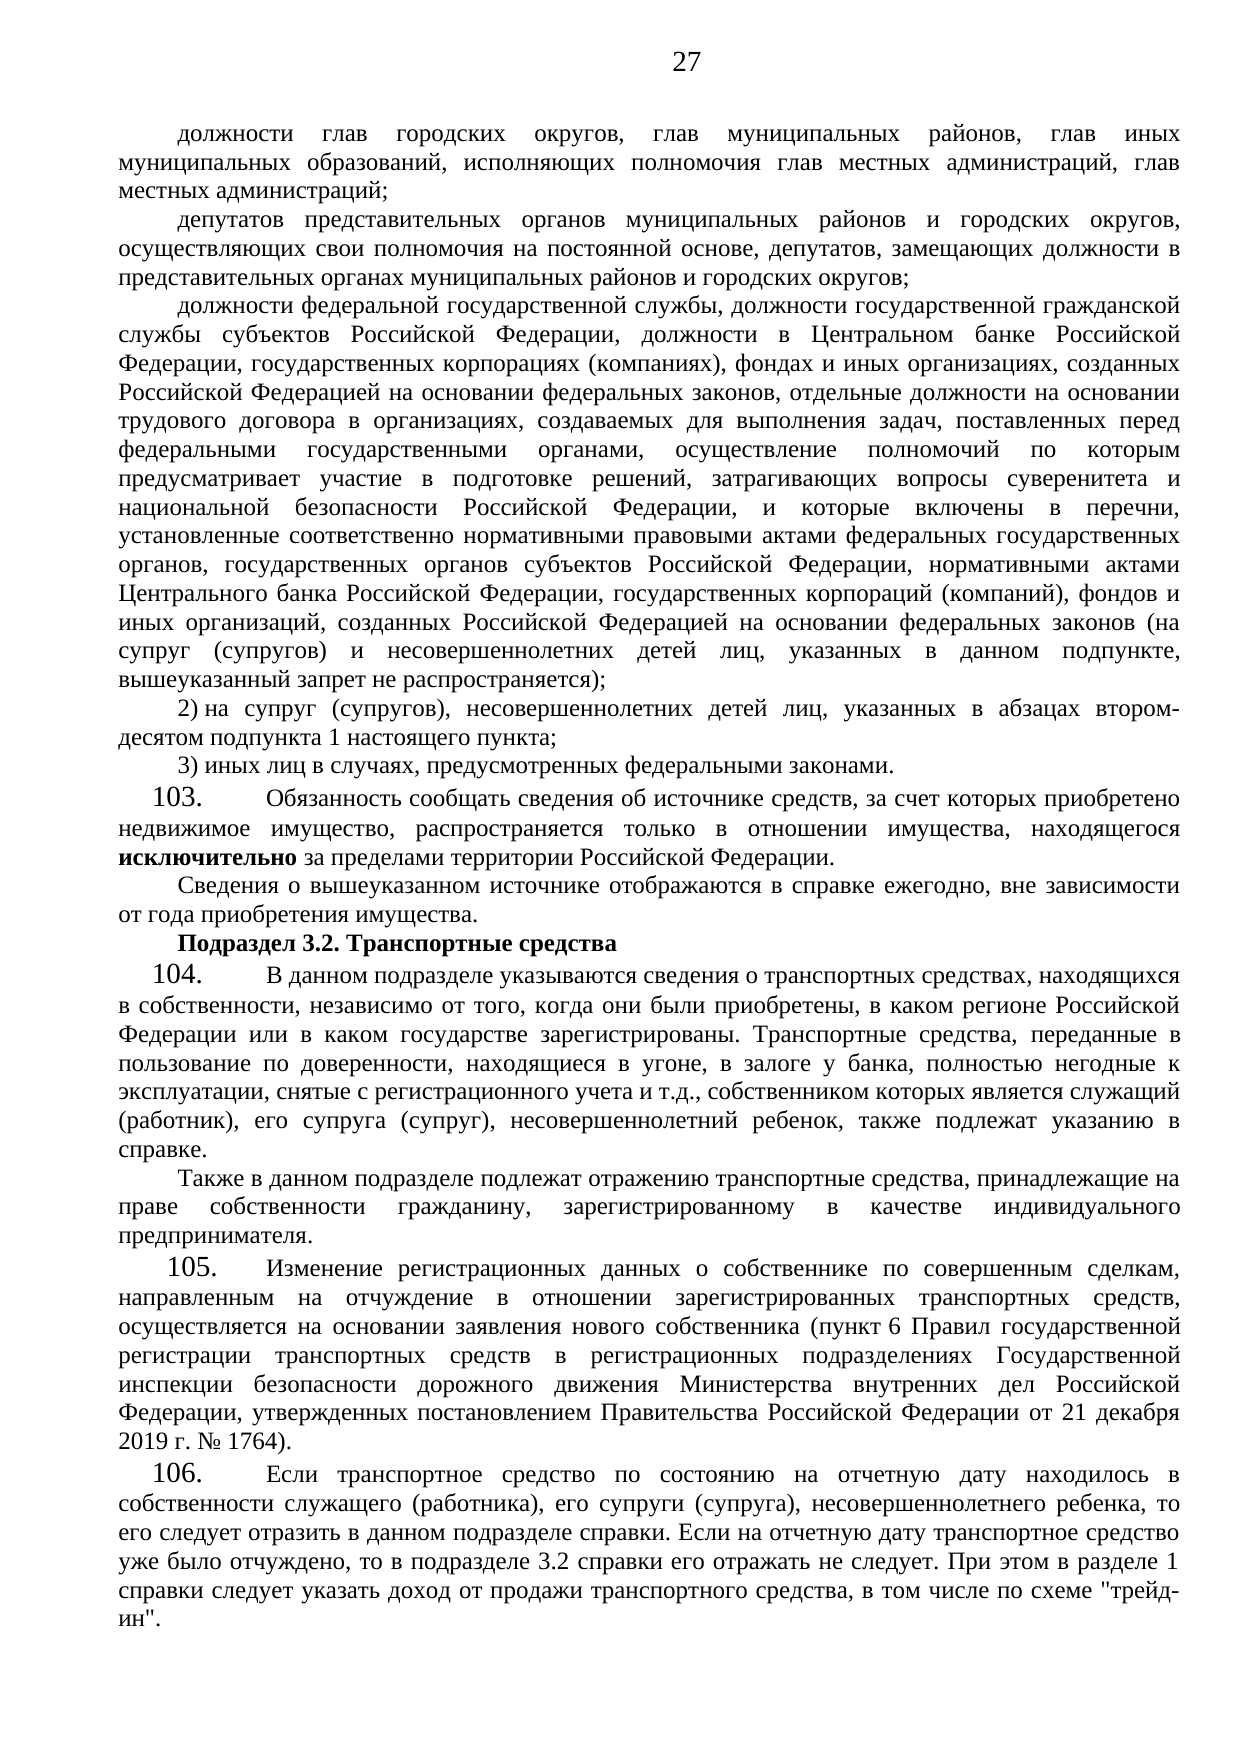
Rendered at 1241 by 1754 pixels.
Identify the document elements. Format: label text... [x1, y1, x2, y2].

text должности глав городских округов, глав муниципальных районов, глав иных муниципальных образований, исполняющих полномочия глав местных администраций, глав местных администраций; [118, 118, 1181, 204]
list В данном подразделе указываются сведения о транспортных средствах, находящихся в собственности, независимо от того, когда они были приобретены, в каком регионе Российской Федерации или в каком государстве зарегистрированы. Транспортные средства, переданные в пользование по доверенности, находящиеся в угоне, в залоге у банка, полностью негодные к эксплуатации, снятые с регистрационного учета и т.д., собственником которых является служащий (работник), его супруга (супруг), несовершеннолетний ребенок, также подлежат указанию в справке. [118, 957, 1181, 1163]
list Обязанность сообщать сведения об источнике средств, за счет которых приобретено недвижимое имущество, распространяется только в отношении имущества, находящегося исключительно за пределами территории Российской Федерации. [118, 779, 1181, 870]
list 3) иных лиц в случаях, предусмотренных федеральными законами. [118, 751, 1181, 779]
list Изменение регистрационных данных о собственнике по совершенным сделкам, направленным на отчуждение в отношении зарегистрированных транспортных средств, осуществляется на основании заявления нового собственника (пункт 6 Правил государственной регистрации транспортных средств в регистрационных подразделениях Государственной инспекции безопасности дорожного движения Министерства внутренних дел Российской Федерации, утвержденных постановлением Правительства Российской Федерации от 21 декабря 2019 г. № 1764). [118, 1249, 1181, 1455]
list Если транспортное средство по состоянию на отчетную дату находилось в собственности служащего (работника), его супруги (супруга), несовершеннолетнего ребенка, то его следует отразить в данном подразделе справки. Если на отчетную дату транспортное средство уже было отчуждено, то в подразделе 3.2 справки его отражать не следует. При этом в разделе 1 справки следует указать доход от продажи транспортного средства, в том числе по схеме "трейд-ин". [118, 1455, 1181, 1632]
list должности федеральной государственной службы, должности государственной гражданской службы субъектов Российской Федерации, должности в Центральном банке Российской Федерации, государственных корпорациях (компаниях), фондах и иных организациях, созданных Российской Федерацией на основании федеральных законов, отдельные должности на основании трудового договора в организациях, создаваемых для выполнения задач, поставленных перед федеральными государственными органами, осуществление полномочий по которым предусматривает участие в подготовке решений, затрагивающих вопросы суверенитета и национальной безопасности Российской Федерации, и которые включены в перечни, установленные соответственно нормативными правовыми актами федеральных государственных органов, государственных органов субъектов Российской Федерации, нормативными актами Центрального банка Российской Федерации, государственных корпораций (компаний), фондов и иных организаций, созданных Российской Федерацией на основании федеральных законов (на супруг (супругов) и несовершеннолетних детей лиц, указанных в данном подпункте, вышеуказанный запрет не распространяется); [118, 291, 1181, 693]
list Сведения о вышеуказанном источнике отображаются в справке ежегодно, вне зависимости от года приобретения имущества. [118, 870, 1181, 928]
list Подраздел 3.2. Транспортные средства [118, 928, 1181, 957]
list Также в данном подразделе подлежат отражению транспортные средства, принадлежащие на праве собственности гражданину, зарегистрированному в качестве индивидуального предпринимателя. [118, 1163, 1181, 1249]
text депутатов представительных органов муниципальных районов и городских округов, осуществляющих свои полномочия на постоянной основе, депутатов, замещающих должности в представительных органах муниципальных районов и городских округов; [118, 204, 1181, 291]
list 2) на супруг (супругов), несовершеннолетних детей лиц, указанных в абзацах втором-десятом подпункта 1 настоящего пункта; [118, 693, 1181, 751]
